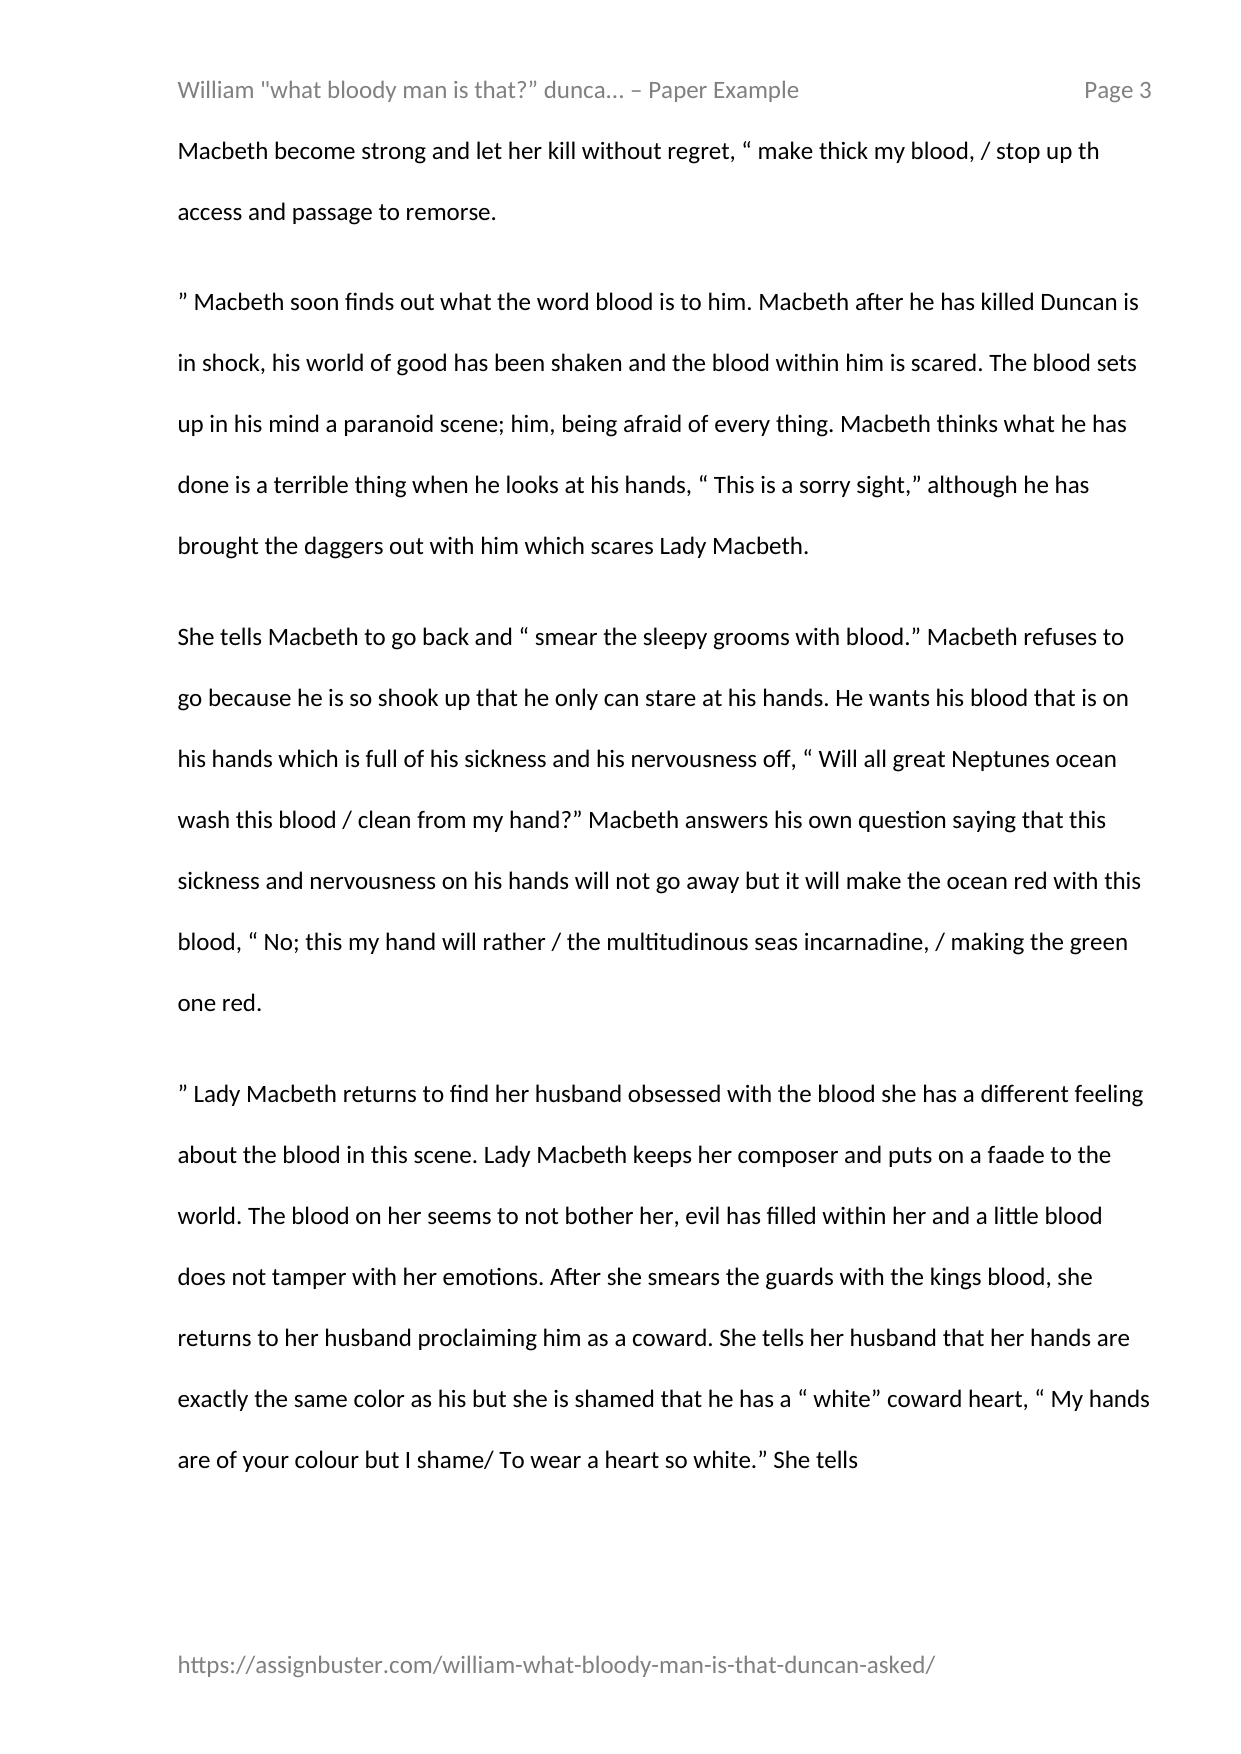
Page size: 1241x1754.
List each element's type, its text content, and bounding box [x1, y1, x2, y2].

text She tells Macbeth to go back and “ smear the sleepy grooms with blood.” Macbeth refuses to go because he is so shook up that he only can stare at his hands. He wants his blood that is on his hands which is full of his sickness and his nervousness off, “ Will all great Neptunes ocean wash this blood / clean from my hand?” Macbeth answers his own question saying that this sickness and nervousness on his hands will not go away but it will make the ocean red with this blood, “ No; this my hand will rather / the multitudinous seas incarnadine, / making the green one red. [177, 621, 1152, 1018]
text ” Macbeth soon finds out what the word blood is to him. Macbeth after he has killed Duncan is in shock, his world of good has been shaken and the blood within him is scared. The blood sets up in his mind a paranoid scene; him, being afraid of every thing. Macbeth thinks what he has done is a terrible thing when he looks at his hands, “ This is a sorry sight,” although he has brought the daggers out with him which scares Lady Macbeth. [177, 286, 1152, 561]
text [177, 135, 1152, 226]
text ” Lady Macbeth returns to find her husband obsessed with the blood she has a different feeling about the blood in this scene. Lady Macbeth keeps her composer and puts on a faade to the world. The blood on her seems to not bother her, evil has filled within her and a little blood does not tamper with her emotions. After she smears the guards with the kings blood, she returns to her husband proclaiming him as a coward. She tells her husband that her hands are exactly the same color as his but she is shamed that he has a “ white” coward heart, “ My hands are of your colour but I shame/ To wear a heart so white.” She tells [177, 1078, 1152, 1474]
